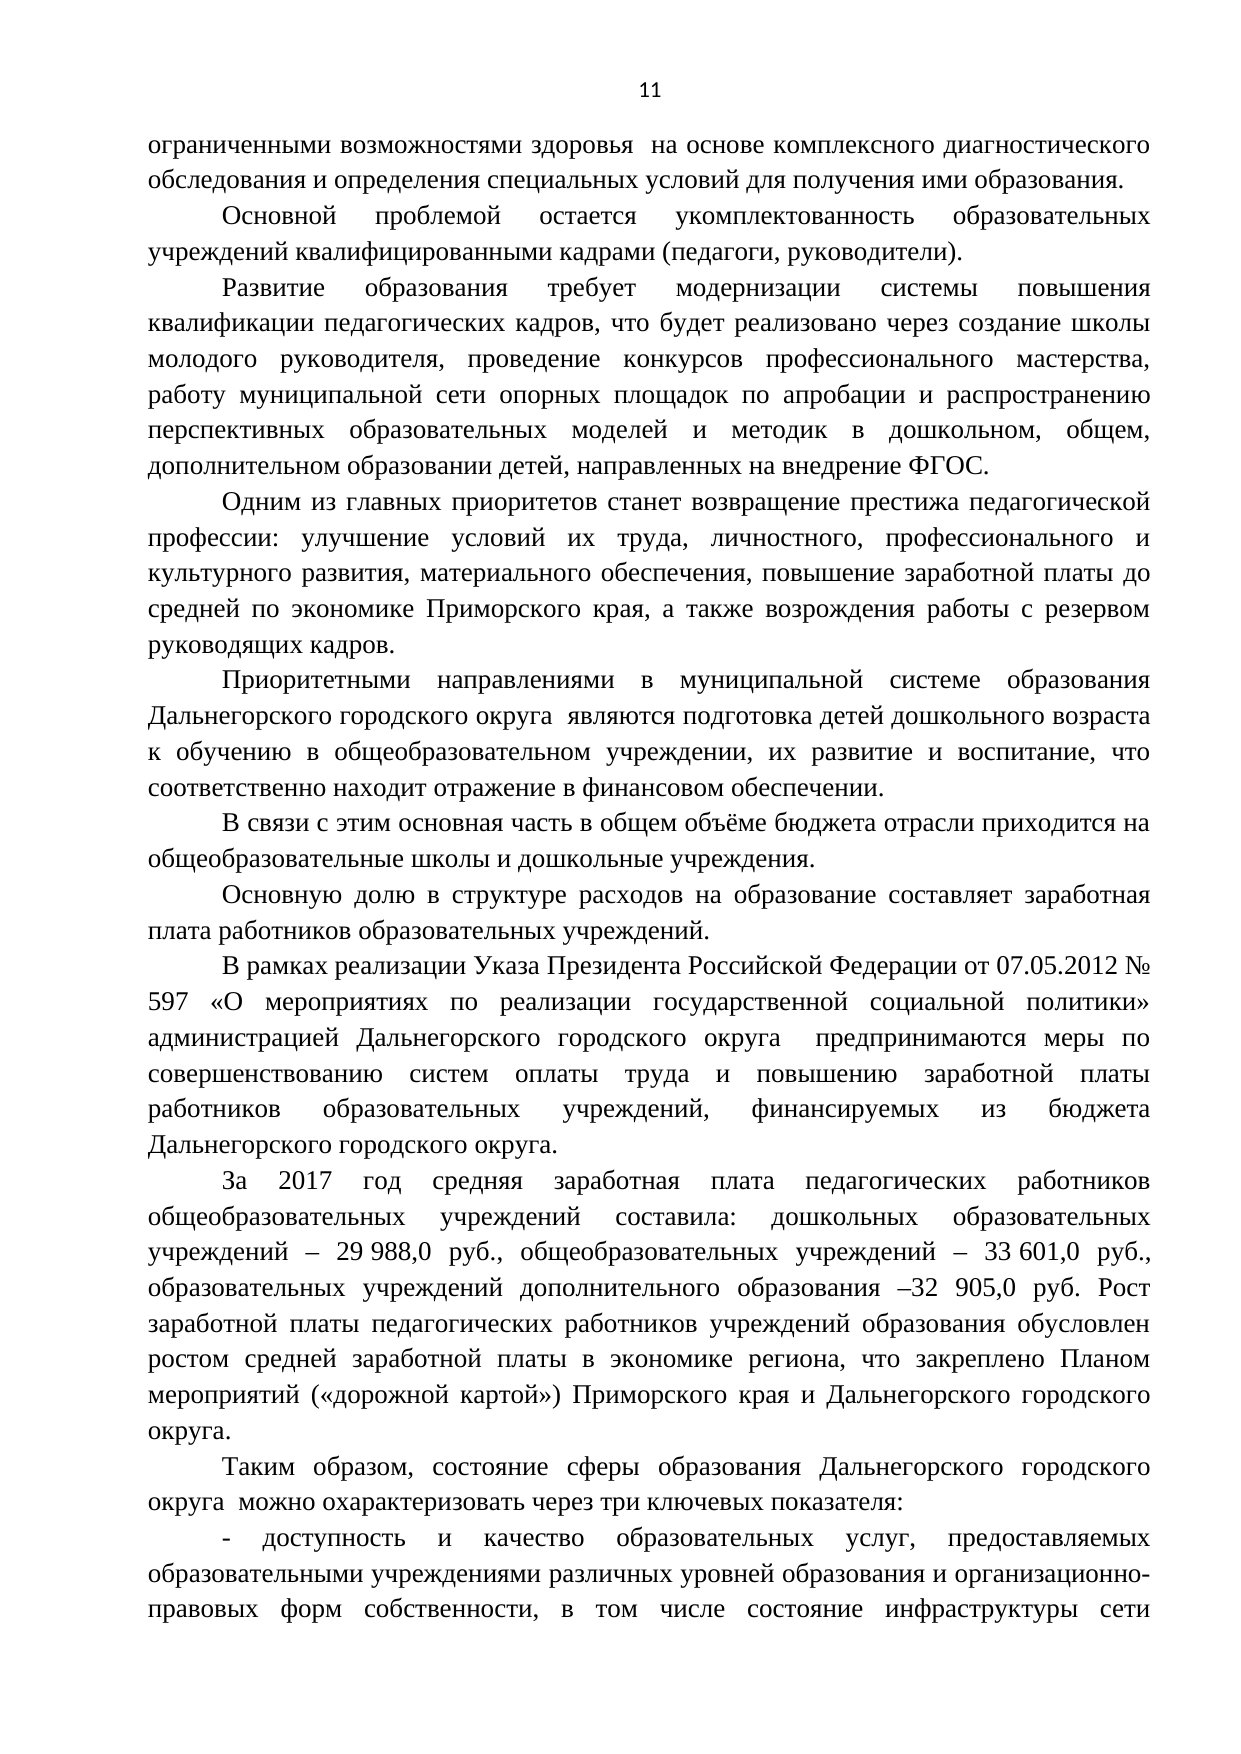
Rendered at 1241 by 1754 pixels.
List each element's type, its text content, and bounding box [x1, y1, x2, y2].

text Таким образом, состояние сферы образования Дальнегорского городского округа можно охарактеризовать через три ключевых показателя: [148, 1450, 1152, 1517]
text Одним из главных приоритетов станет возвращение престижа педагогической профессии: улучшение условий их труда, личностного, профессионального и культурного развития, материального обеспечения, повышение заработной платы до средней по экономике Приморского края, а также возрождения работы с резервом руководящих кадров. [148, 485, 1152, 659]
text В рамках реализации Указа Президента Российской Федерации от 07.05.2012 № 597 «О мероприятиях по реализации государственной социальной политики» администрацией Дальнегорского городского округа предпринимаются меры по совершенствованию систем оплаты труда и повышению заработной платы работников образовательных учреждений, финансируемых из бюджета Дальнегорского городского округа. [148, 949, 1152, 1159]
text В связи с этим основная часть в общем объёме бюджета отрасли приходится на общеобразовательные школы и дошкольные учреждения. [148, 807, 1152, 873]
text Основной проблемой остается укомплектованность образовательных учреждений квалифицированными кадрами (педагоги, руководители). [148, 199, 1152, 266]
text Развитие образования требует модернизации системы повышения квалификации педагогических кадров, что будет реализовано через создание школы молодого руководителя, проведение конкурсов профессионального мастерства, работу муниципальной сети опорных площадок по апробации и распространению перспективных образовательных моделей и методик в дошкольном, общем, дополнительном образовании детей, направленных на внедрение ФГОС. [148, 271, 1152, 480]
text Приоритетными направлениями в муниципальной системе образования Дальнегорского городского округа являются подготовка детей дошкольного возраста к обучению в общеобразовательном учреждении, их развитие и воспитание, что соответственно находит отражение в финансовом обеспечении. [148, 664, 1152, 802]
text За 2017 год средняя заработная плата педагогических работников общеобразовательных учреждений составила: дошкольных образовательных учреждений – 29 988,0 руб., общеобразовательных учреждений – 33 601,0 руб., образовательных учреждений дополнительного образования –32 905,0 руб. Рост заработной платы педагогических работников учреждений образования обусловлен ростом средней заработной платы в экономике региона, что закреплено Планом мероприятий («дорожной картой») Приморского края и Дальнегорского городского округа. [148, 1164, 1152, 1445]
text Основную долю в структуре расходов на образование составляет заработная плата работников образовательных учреждений. [148, 878, 1152, 945]
